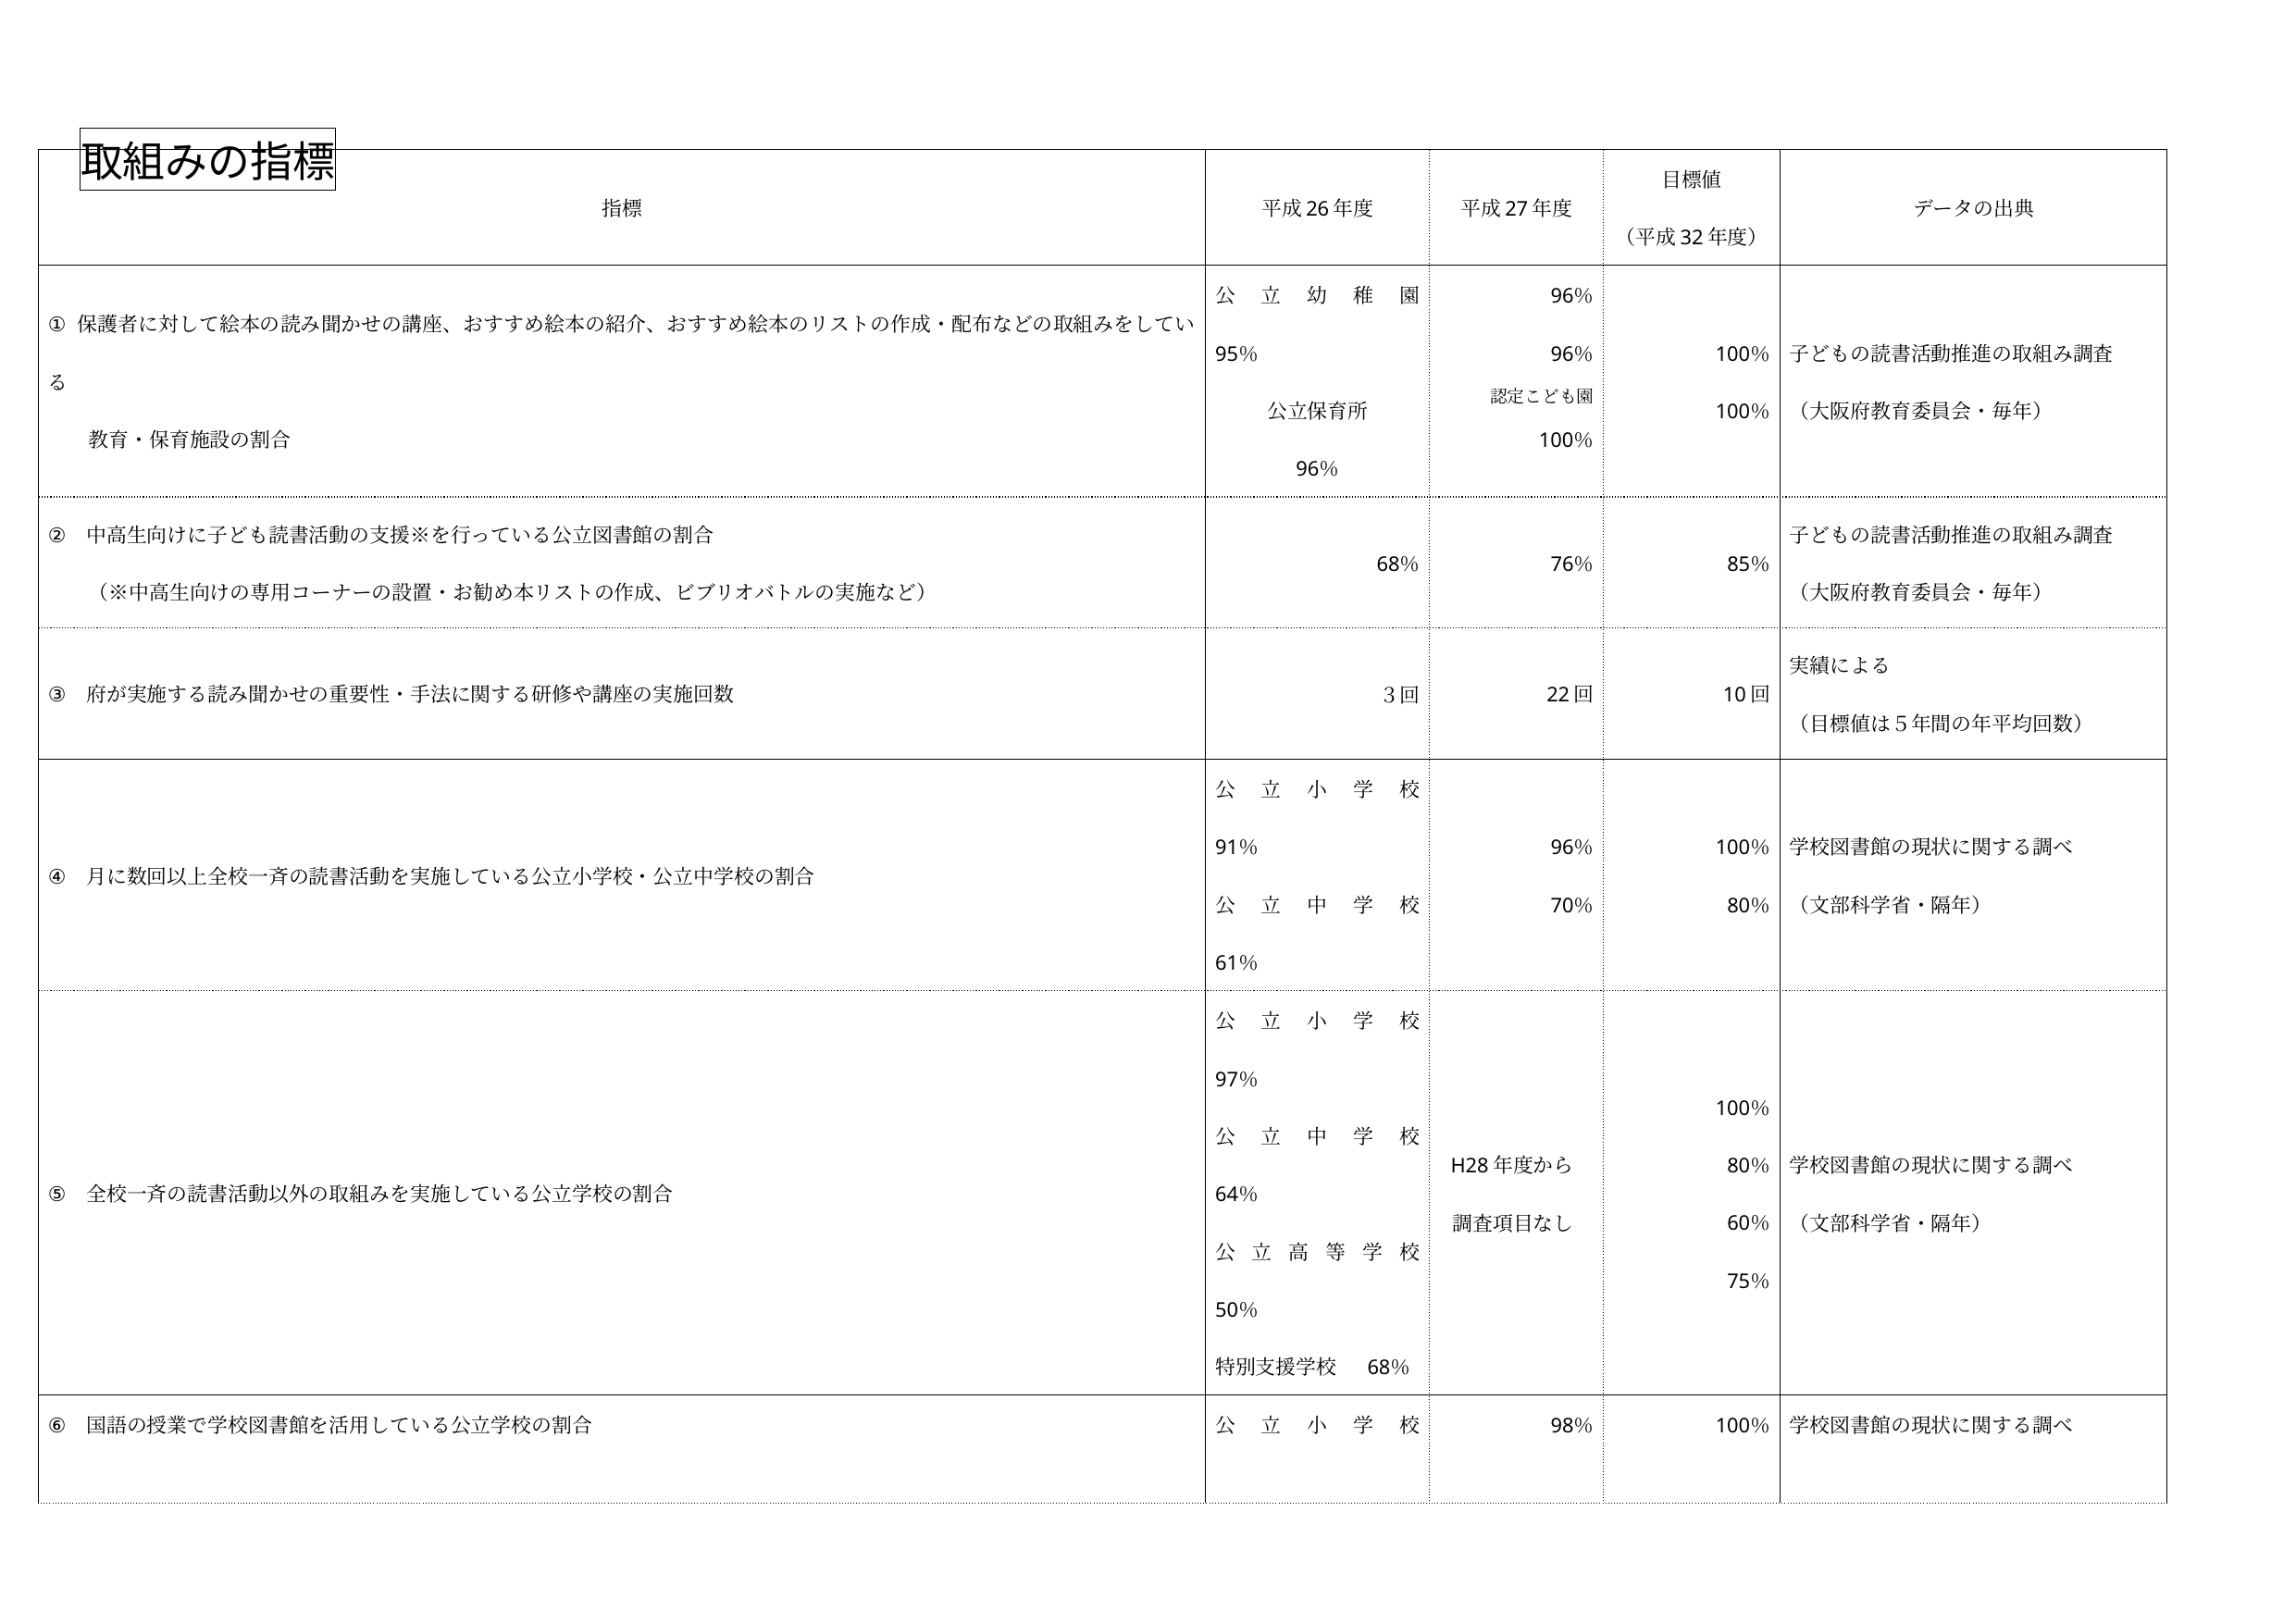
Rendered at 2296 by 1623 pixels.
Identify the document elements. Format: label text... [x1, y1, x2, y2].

table_cell 公立小学校 91％ 公立中学校 61％ [1206, 760, 1429, 990]
table_cell ３回 [1206, 627, 1429, 759]
table_cell 22回 [1430, 627, 1603, 759]
table_header 平成26年度 [1206, 150, 1429, 265]
table_cell 10回 [1604, 627, 1780, 759]
table_cell ⑤ 全校一斉の読書活動以外の取組みを実施している公立学校の割合 [39, 990, 1205, 1394]
table_cell 学校図書館の現状に関する調べ （文部科学省・隔年） [1781, 990, 2166, 1394]
table_cell ① 保護者に対して絵本の読み聞かせの講座、おすすめ絵本の紹介、おすすめ絵本のリストの作成・配布などの取組みをしている 教育・保育施設の割合 [39, 266, 1205, 496]
table_cell 公立小学校 97％ 公立中学校 64％ 公立高等学校 50％ 特別支援学校 68％ [1206, 990, 1429, 1394]
table_header 平成27年度 [1430, 150, 1603, 265]
table_cell 100％ 80％ 60％ 75％ [1604, 990, 1780, 1394]
table_cell 実績による （目標値は５年間の年平均回数） [1781, 627, 2166, 759]
table_cell ③ 府が実施する読み聞かせの重要性・手法に関する研修や講座の実施回数 [39, 627, 1205, 759]
table_cell 子どもの読書活動推進の取組み調査 （大阪府教育委員会・毎年） [1781, 266, 2166, 496]
table_cell 学校図書館の現状に関する調べ （文部科学省・隔年） [1781, 760, 2166, 990]
table_cell 100％ 80％ [1604, 760, 1780, 990]
table_cell H28年度から 調査項目なし [1430, 990, 1603, 1394]
table_cell ② 中高生向けに子ども読書活動の支援※を行っている公立図書館の割合 （※中高生向けの専用コーナーの設置・お勧め本リストの作成、ビブリオバトルの実施など） [39, 496, 1205, 627]
table_cell 子どもの読書活動推進の取組み調査 （大阪府教育委員会・毎年） [1781, 496, 2166, 627]
table_header 指標 [39, 150, 1205, 265]
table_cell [1206, 1395, 1429, 1502]
table_cell 100％ 100％ 60％ 75％ [1604, 1395, 1780, 1502]
table_cell 96％ 96％ 認定こども園 100％ [1430, 266, 1603, 496]
table_cell ④ 月に数回以上全校一斉の読書活動を実施している公立小学校・公立中学校の割合 [39, 760, 1205, 990]
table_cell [1781, 1395, 2166, 1502]
table_cell 公立幼稚園 95％ 公立保育所 96％ [1206, 266, 1429, 496]
table_cell 96％ 70％ [1430, 760, 1603, 990]
table_header データの出典 [1781, 150, 2166, 265]
table_cell 100％ 100％ [1604, 266, 1780, 496]
table_header 目標値 （平成32年度） [1604, 150, 1780, 265]
table_cell 68％ [1206, 496, 1429, 627]
table_cell 85％ [1604, 496, 1780, 627]
table_cell 98％ 72％ 57％ 58％ [1430, 1395, 1603, 1502]
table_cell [39, 1395, 1205, 1502]
table_cell 76％ [1430, 496, 1603, 627]
